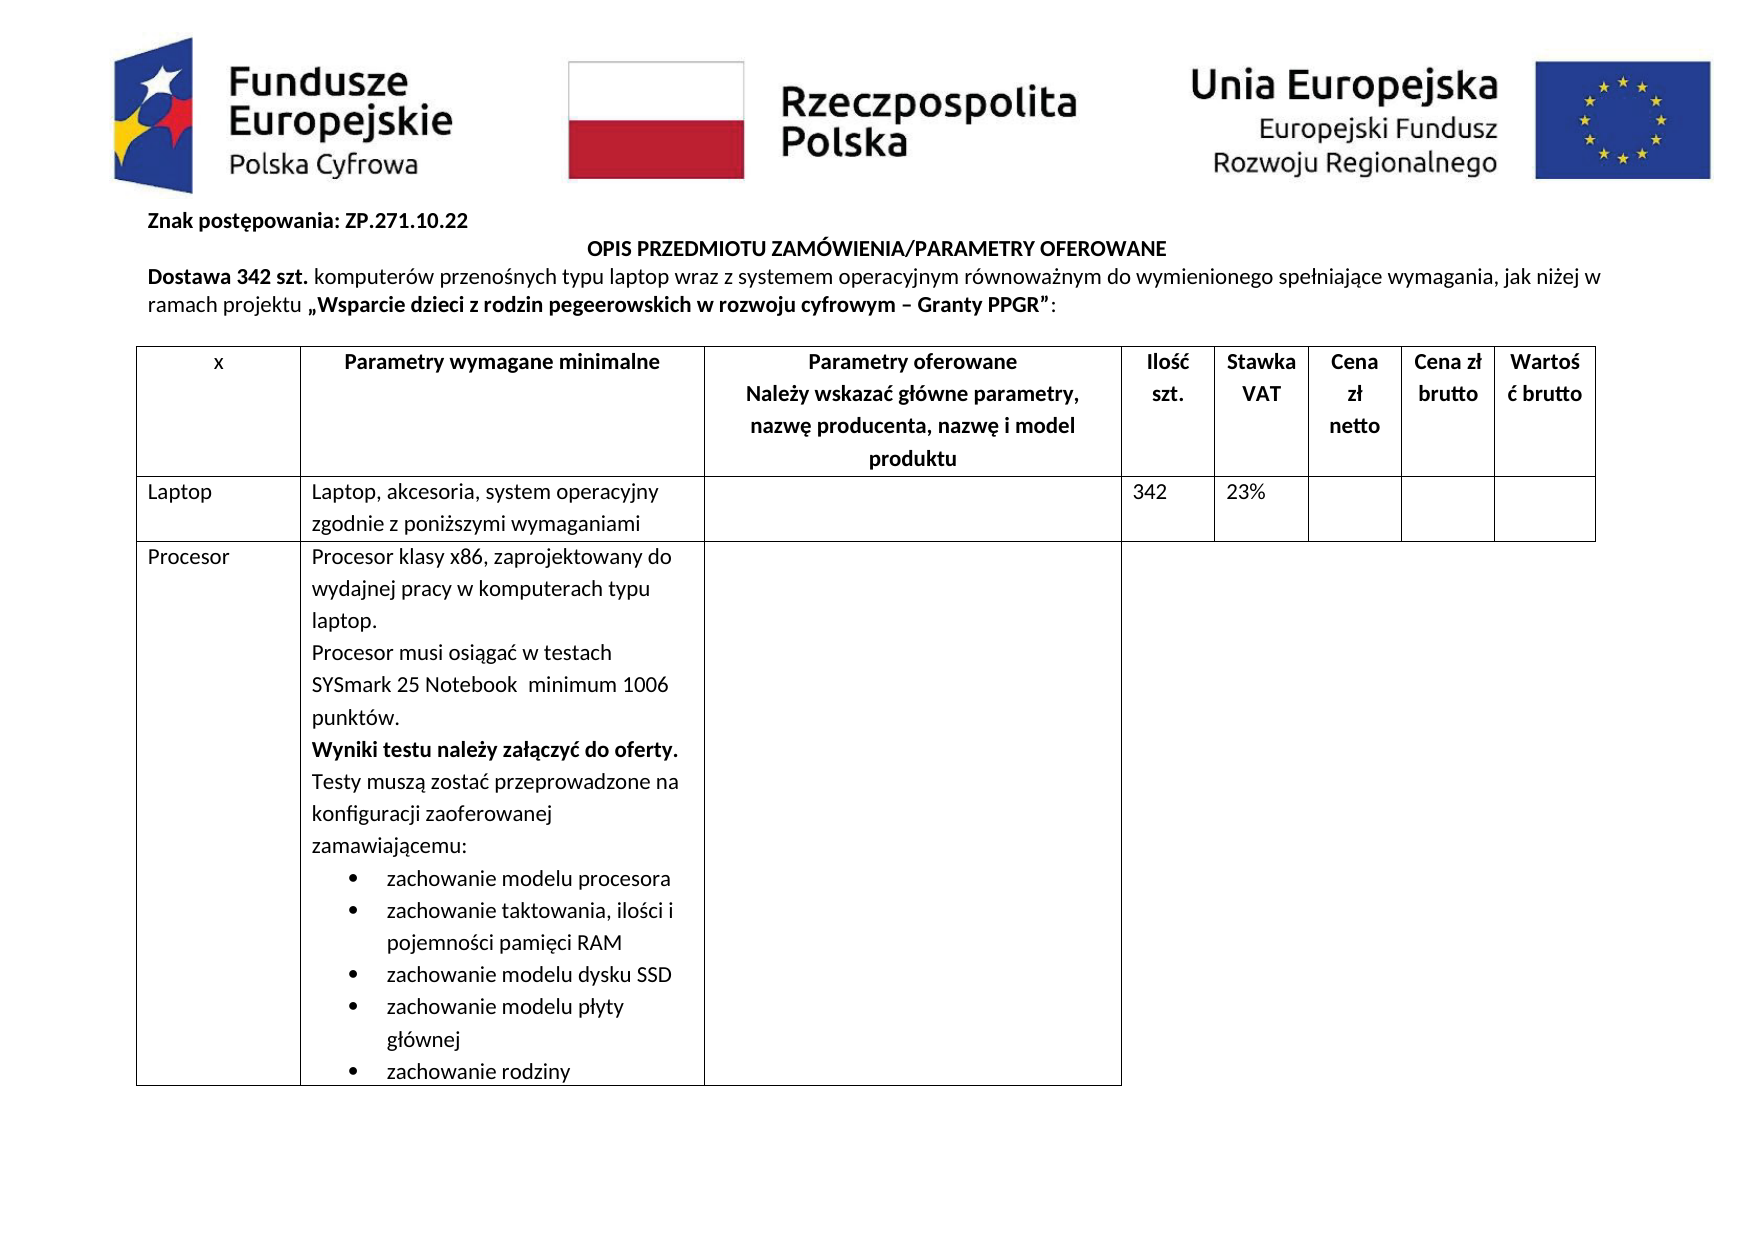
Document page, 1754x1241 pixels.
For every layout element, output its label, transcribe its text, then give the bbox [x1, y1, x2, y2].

table_cell [705, 477, 1121, 541]
table_header Parametry oferowane Należy wskazać główne parametry, nazwę producenta, nazwę i model produktu [705, 347, 1121, 476]
table_header x [137, 347, 300, 476]
text Dostawa 342 szt. komputerów przenośnych typu laptop wraz z systemem operacyjnym równoważnym do wymienionego spełniające wymagania, jak niżej w ramach projektu „Wsparcie dzieci z rodzin pegeerowskich w rozwoju cyfrowym – Granty PPGR”: [148, 262, 1606, 318]
table_cell Laptop [137, 477, 300, 541]
table_cell Laptop, akcesoria, system operacyjny zgodnie z poniższymi wymaganiami [301, 477, 704, 541]
table_cell [705, 542, 1121, 1085]
table_header Wartość brutto [1495, 347, 1595, 476]
table_cell [1402, 477, 1494, 541]
table_cell Procesor [137, 542, 300, 1085]
table_cell [1309, 477, 1401, 541]
table_header Cena zł netto [1309, 347, 1401, 476]
table_header Ilość szt. [1122, 347, 1214, 476]
table_header Parametry wymagane minimalne [301, 347, 704, 476]
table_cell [301, 542, 704, 1085]
table_header Cena zł brutto [1402, 347, 1494, 476]
text Znak postępowania: ZP.271.10.22 [148, 206, 1606, 234]
text OPIS PRZEDMIOTU ZAMÓWIENIA/PARAMETRY OFEROWANE [148, 234, 1606, 262]
table_cell [1495, 477, 1595, 541]
table_cell 342 [1122, 477, 1214, 541]
table_header Stawka VAT [1215, 347, 1308, 476]
table_cell 23% [1215, 477, 1308, 541]
